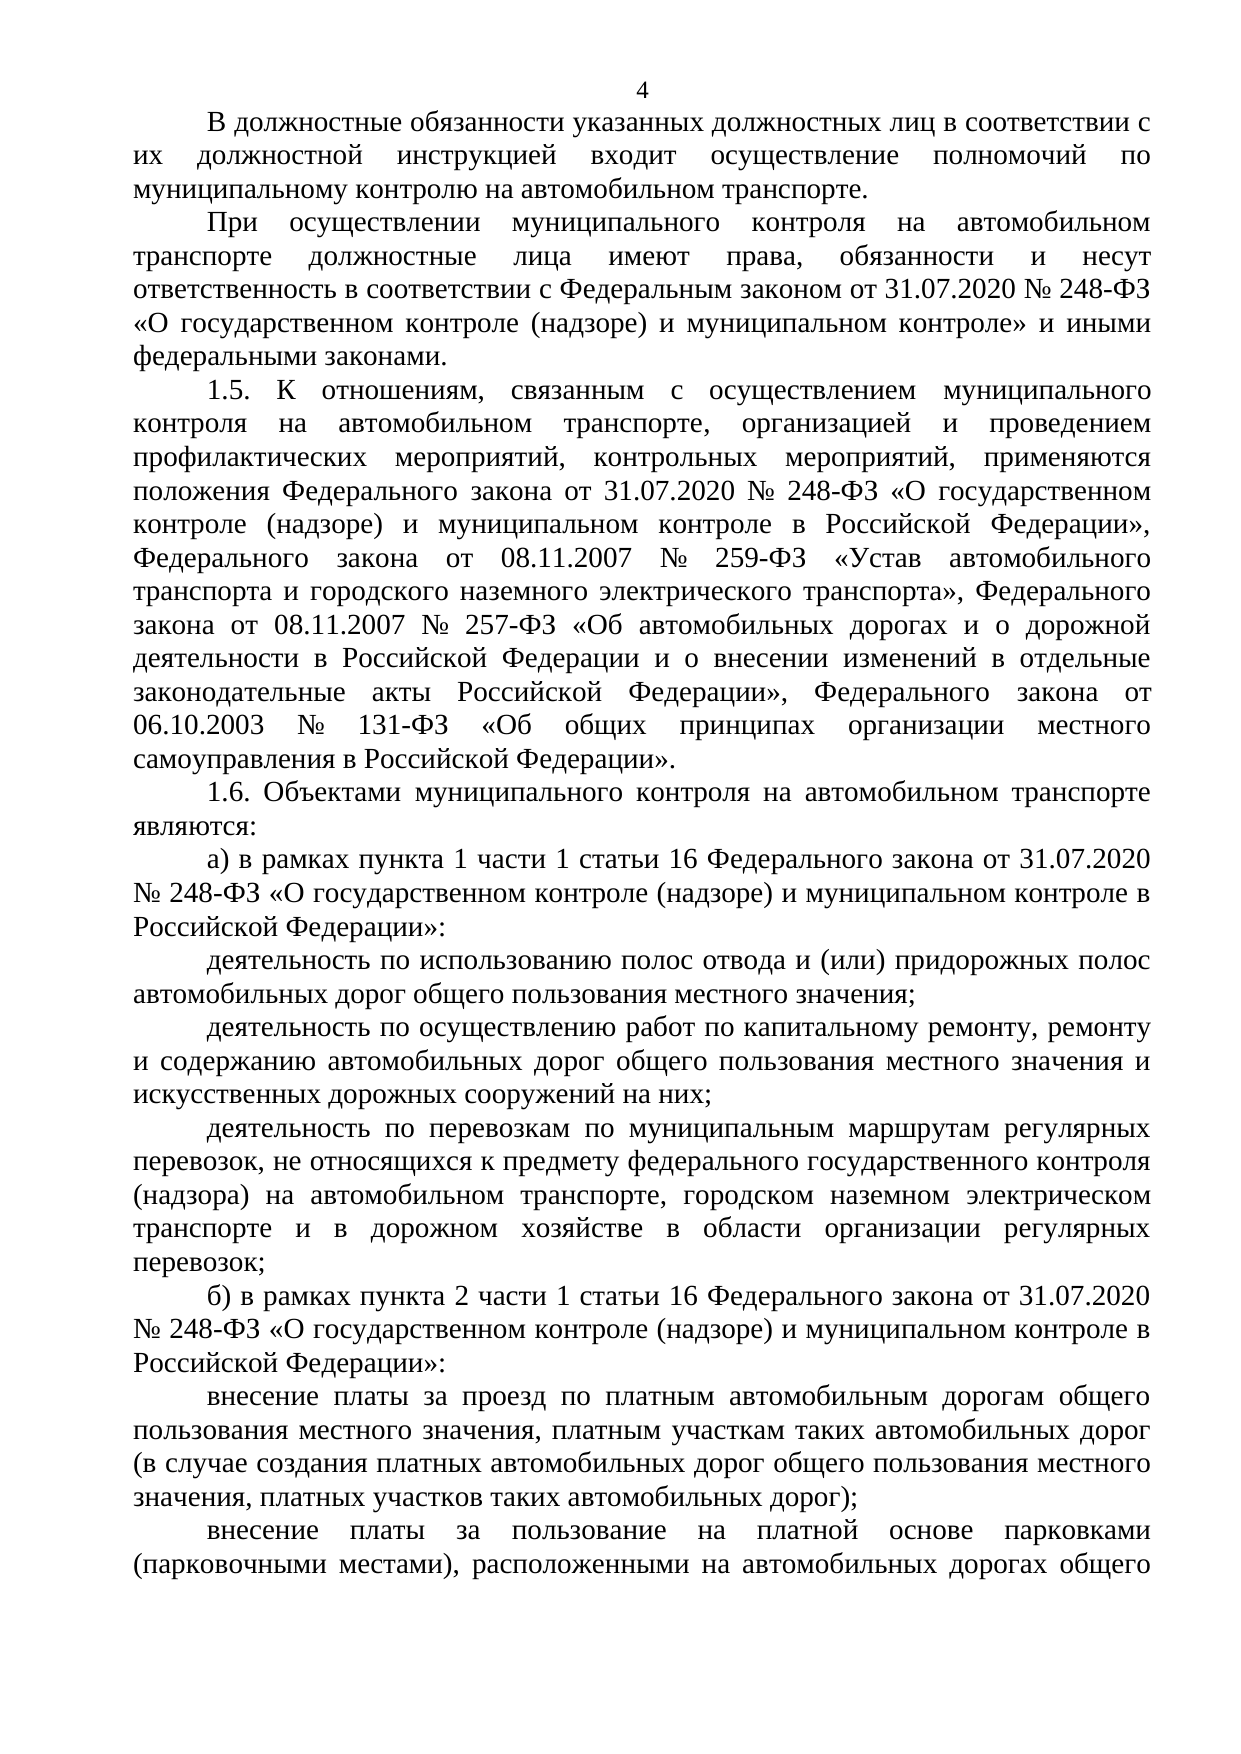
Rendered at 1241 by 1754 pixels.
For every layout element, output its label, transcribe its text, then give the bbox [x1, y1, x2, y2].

text В должностные обязанности указанных должностных лиц в соответствии с их должностной инструкцией входит осуществление полномочий по муниципальному контролю на автомобильном транспорте. [133, 104, 1152, 204]
text внесение платы за проезд по платным автомобильным дорогам общего пользования местного значения, платным участкам таких автомобильных дорог (в случае создания платных автомобильных дорог общего пользования местного значения, платных участков таких автомобильных дорог); [133, 1378, 1152, 1512]
text б) в рамках пункта 2 части 1 статьи 16 Федерального закона от 31.07.2020 № 248-ФЗ «О государственном контроле (надзоре) и муниципальном контроле в Российской Федерации»: [133, 1278, 1152, 1378]
text деятельность по использованию полос отвода и (или) придорожных полос автомобильных дорог общего пользования местного значения; [133, 942, 1152, 1009]
text При осуществлении муниципального контроля на автомобильном транспорте должностные лица имеют права, обязанности и несут ответственность в соответствии с Федеральным законом от 31.07.2020 № 248-ФЗ «О государственном контроле (надзоре) и муниципальном контроле» и иными федеральными законами. [133, 204, 1152, 372]
text 1.6. Объектами муниципального контроля на автомобильном транспорте являются: [133, 774, 1152, 842]
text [133, 1512, 1152, 1579]
text 1.5. К отношениям, связанным с осуществлением муниципального контроля на автомобильном транспорте, организацией и проведением профилактических мероприятий, контрольных мероприятий, применяются положения Федерального закона от 31.07.2020 № 248-ФЗ «О государственном контроле (надзоре) и муниципальном контроле в Российской Федерации», Федерального закона от 08.11.2007 № 259-ФЗ «Устав автомобильного транспорта и городского наземного электрического транспорта», Федерального закона от 08.11.2007 № 257-ФЗ «Об автомобильных дорогах и о дорожной деятельности в Российской Федерации и о внесении изменений в отдельные законодательные акты Российской Федерации», Федерального закона от 06.10.2003 № 131-ФЗ «Об общих принципах организации местного самоуправления в Российской Федерации». [133, 372, 1152, 774]
text деятельность по осуществлению работ по капитальному ремонту, ремонту и содержанию автомобильных дорог общего пользования местного значения и искусственных дорожных сооружений на них; [133, 1009, 1152, 1110]
text деятельность по перевозкам по муниципальным маршрутам регулярных перевозок, не относящихся к предмету федерального государственного контроля (надзора) на автомобильном транспорте, городском наземном электрическом транспорте и в дорожном хозяйстве в области организации регулярных перевозок; [133, 1110, 1152, 1278]
text а) в рамках пункта 1 части 1 статьи 16 Федерального закона от 31.07.2020 № 248-ФЗ «О государственном контроле (надзоре) и муниципальном контроле в Российской Федерации»: [133, 842, 1152, 942]
